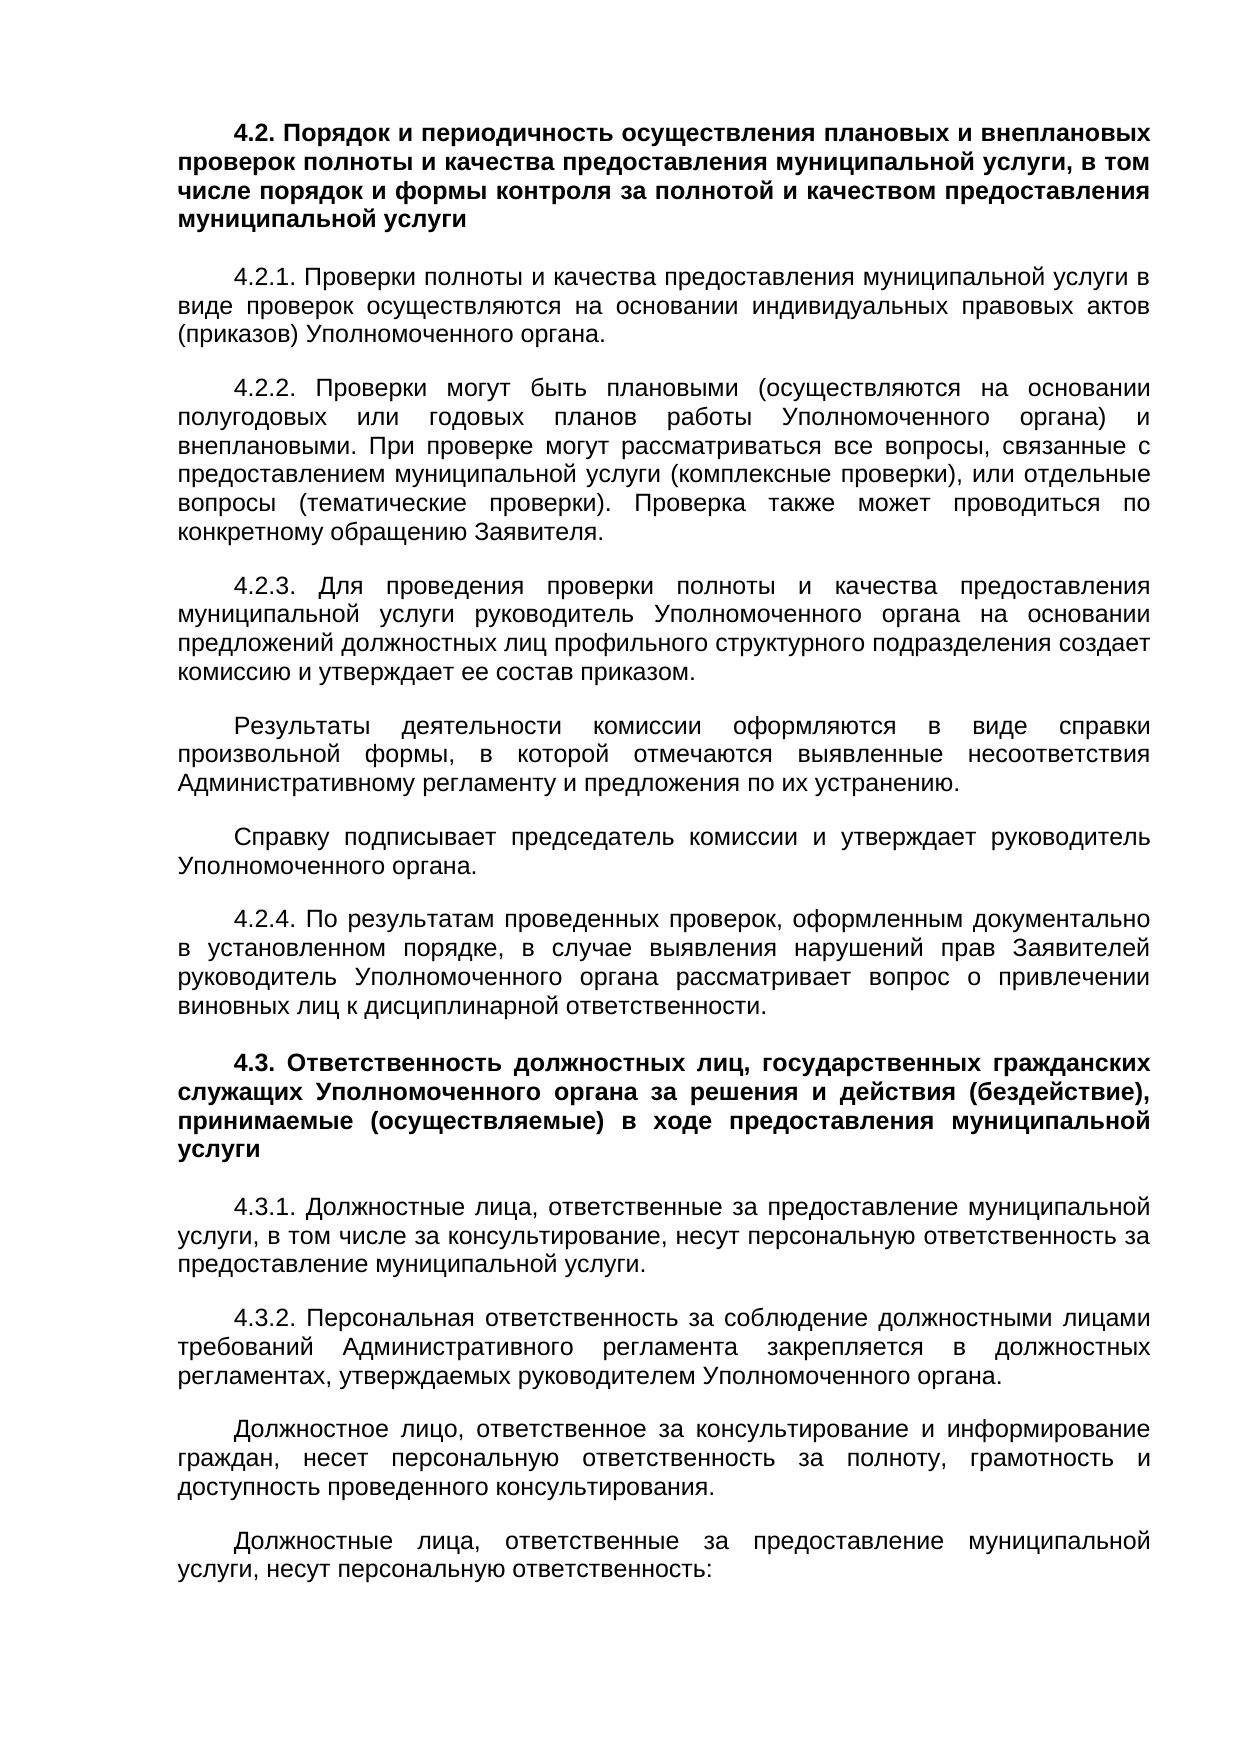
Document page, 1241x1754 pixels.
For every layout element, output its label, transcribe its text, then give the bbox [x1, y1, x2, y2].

text Должностное лицо, ответственное за консультирование и информирование граждан, несет персональную ответственность за полноту, грамотность и доступность проведенного консультирования. [177, 1414, 1152, 1501]
title 4.2. Порядок и периодичность осуществления плановых и внеплановых проверок полноты и качества предоставления муниципальной услуги, в том числе порядок и формы контроля за полнотой и качеством предоставления муниципальной услуги [177, 118, 1152, 233]
text 4.2.2. Проверки могут быть плановыми (осуществляются на основании полугодовых или годовых планов работы Уполномоченного органа) и внеплановыми. При проверке могут рассматриваться все вопросы, связанные с предоставлением муниципальной услуги (комплексные проверки), или отдельные вопросы (тематические проверки). Проверка также может проводиться по конкретному обращению Заявителя. [177, 373, 1152, 546]
title 4.3. Ответственность должностных лиц, государственных гражданских служащих Уполномоченного органа за решения и действия (бездействие), принимаемые (осуществляемые) в ходе предоставления муниципальной услуги [177, 1048, 1152, 1163]
text 4.2.4. По результатам проведенных проверок, оформленным документально в установленном порядке, в случае выявления нарушений прав Заявителей руководитель Уполномоченного органа рассматривает вопрос о привлечении виновных лиц к дисциплинарной ответственности. [177, 904, 1152, 1019]
text 4.3.2. Персональная ответственность за соблюдение должностными лицами требований Административного регламента закрепляется в должностных регламентах, утверждаемых руководителем Уполномоченного органа. [177, 1303, 1152, 1389]
text Справку подписывает председатель комиссии и утверждает руководитель Уполномоченного органа. [177, 822, 1152, 879]
text 4.2.3. Для проведения проверки полноты и качества предоставления муниципальной услуги руководитель Уполномоченного органа на основании предложений должностных лиц профильного структурного подразделения создает комиссию и утверждает ее состав приказом. [177, 571, 1152, 686]
text Результаты деятельности комиссии оформляются в виде справки произвольной формы, в которой отмечаются выявленные несоответствия Административному регламенту и предложения по их устранению. [177, 711, 1152, 797]
text Должностные лица, ответственные за предоставление муниципальной услуги, несут персональную ответственность: [177, 1526, 1152, 1583]
text 4.2.1. Проверки полноты и качества предоставления муниципальной услуги в виде проверок осуществляются на основании индивидуальных правовых актов (приказов) Уполномоченного органа. [177, 262, 1152, 348]
text 4.3.1. Должностные лица, ответственные за предоставление муниципальной услуги, в том числе за консультирование, несут персональную ответственность за предоставление муниципальной услуги. [177, 1192, 1152, 1278]
